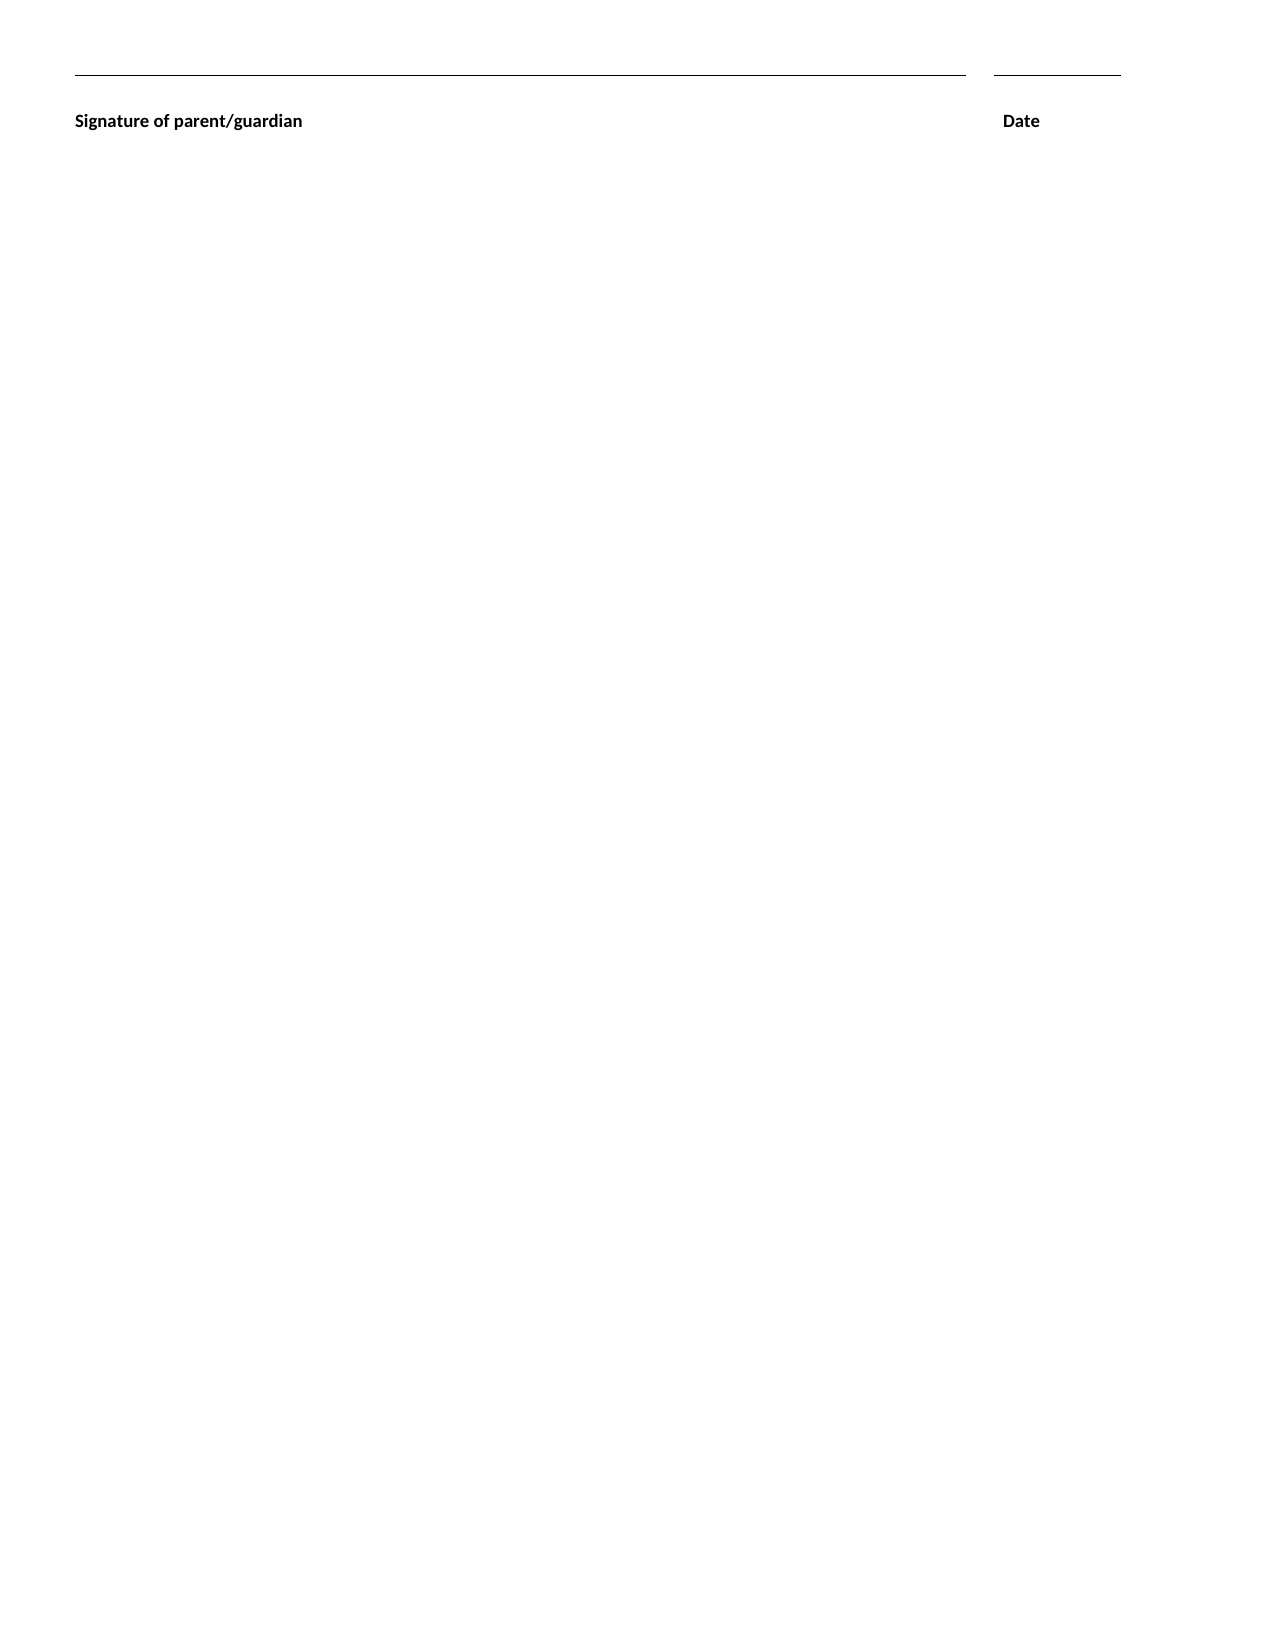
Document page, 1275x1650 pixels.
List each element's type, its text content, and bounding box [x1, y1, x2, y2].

text Signature of parent/guardian Date [75, 109, 1200, 132]
